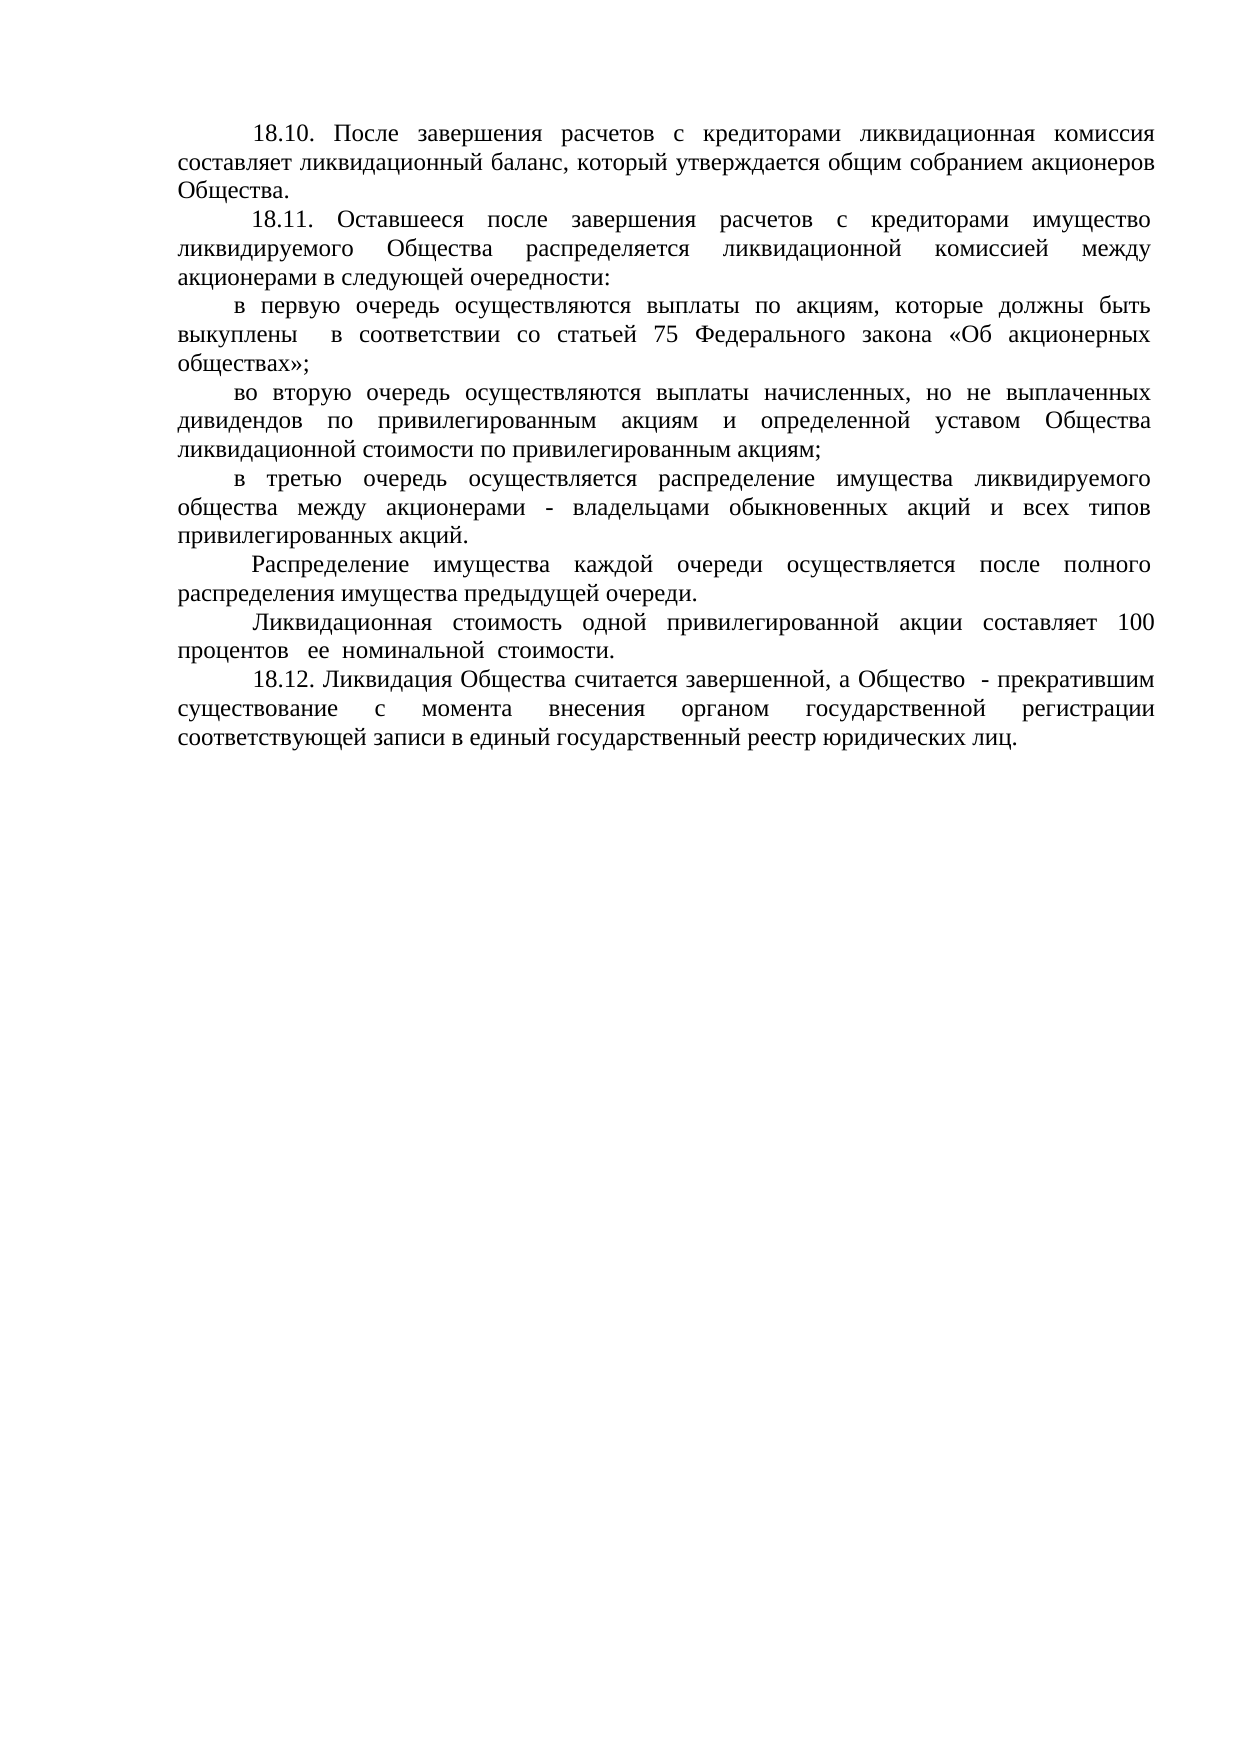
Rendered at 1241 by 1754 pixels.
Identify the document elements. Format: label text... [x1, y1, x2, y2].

text в третью очередь осуществляется распределение имущества ликвидируемого общества между акционерами - владельцами обыкновенных акций и всех типов привилегированных акций. [177, 463, 1152, 549]
text в первую очередь осуществляются выплаты по акциям, которые должны быть выкуплены в соответствии со статьей 75 Федерального закона «Об акционерных обществах»; [177, 291, 1152, 377]
text 18.11. Оставшееся после завершения расчетов с кредиторами имущество ликвидируемого Общества распределяется ликвидационной комиссией между акционерами в следующей очередности: [177, 204, 1152, 291]
text 18.12. Ликвидация Общества считается завершенной, а Общество - прекратившим существование с момента внесения органом государственной регистрации соответствующей записи в единый государственный реестр юридических лиц. [177, 664, 1156, 751]
text 18.10. После завершения расчетов с кредиторами ликвидационная комиссия составляет ликвидационный баланс, который утверждается общим собранием акционеров Общества. [177, 118, 1156, 204]
text Распределение имущества каждой очереди осуществляется после полного распределения имущества предыдущей очереди. [177, 549, 1152, 607]
text Ликвидационная стоимость одной привилегированной акции составляет 100 процентов ее номинальной стоимости. [177, 607, 1156, 664]
text во вторую очередь осуществляются выплаты начисленных, но не выплаченных дивидендов по привилегированным акциям и определенной уставом Общества ликвидационной стоимости по привилегированным акциям; [177, 377, 1152, 463]
